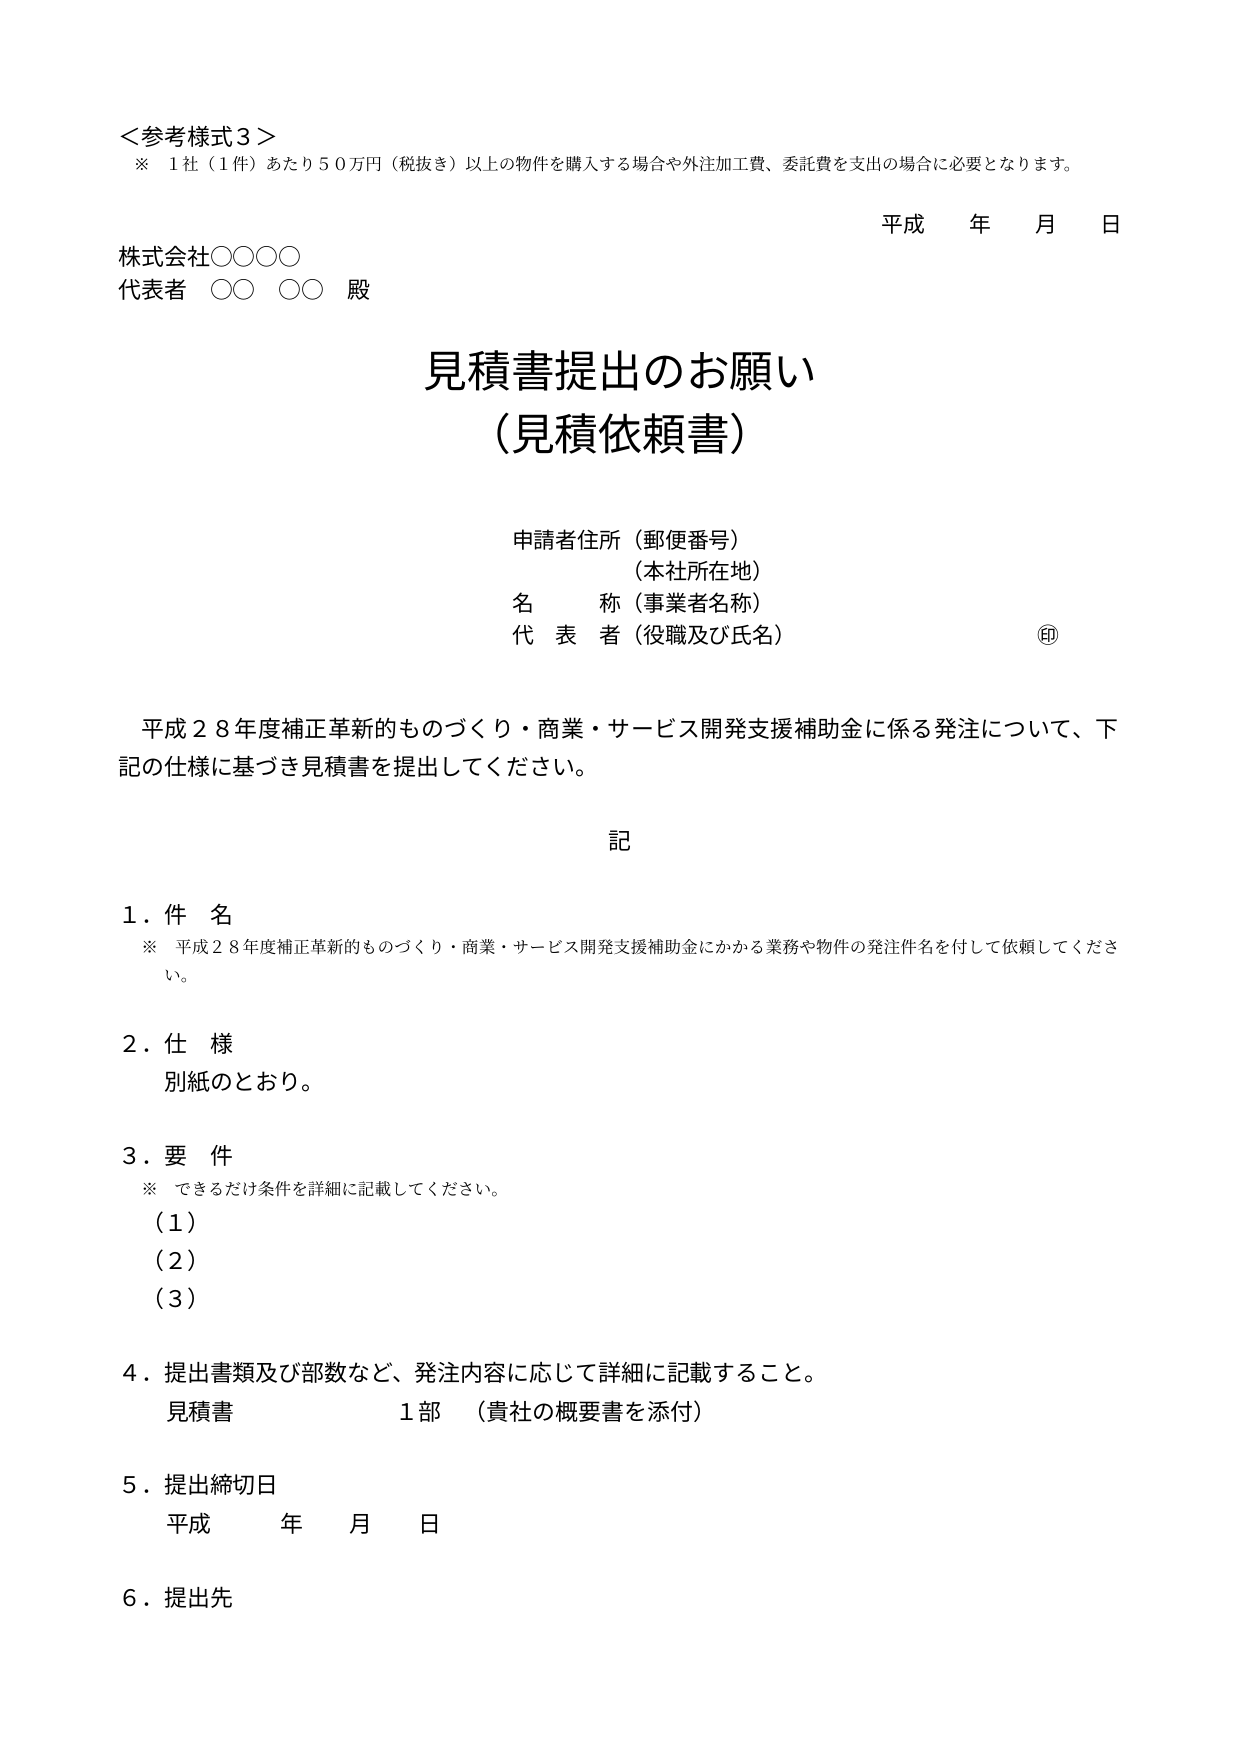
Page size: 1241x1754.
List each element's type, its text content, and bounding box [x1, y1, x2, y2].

text 申請者住所（郵便番号） [118, 523, 1122, 554]
text 平成 年 月 日 [118, 1506, 1122, 1539]
text （２） [118, 1243, 1122, 1276]
text ５．提出締切日 [118, 1467, 1122, 1501]
text 名 称（事業者名称） [140, 586, 1122, 618]
text （３） [118, 1281, 1122, 1314]
text 別紙のとおり。 [118, 1064, 1122, 1097]
text （本社所在地） [118, 554, 1122, 586]
text ※ できるだけ条件を詳細に記載してください。 [118, 1176, 1122, 1200]
text 平成２８年度補正革新的ものづくり・商業・サービス開発支援補助金に係る発注について、下記の仕様に基づき見積書を提出してください。 [118, 710, 1122, 782]
text 株式会社○○○○ [118, 239, 1122, 272]
text 記 [118, 823, 1122, 856]
text ６．提出先 [118, 1579, 1122, 1613]
text 見積書提出のお願い [118, 336, 1122, 400]
text （見積依頼書） [118, 400, 1122, 463]
text （１） [118, 1205, 1122, 1238]
text ※ １社（１件）あたり５０万円（税抜き）以上の物件を購入する場合や外注加工費、委託費を支出の場合に必要となります。 [118, 152, 1122, 176]
text １．件 名 [118, 897, 1122, 930]
text ３．要 件 [118, 1138, 1122, 1171]
text ２．仕 様 [118, 1026, 1122, 1059]
text 見積書 １部 （貴社の概要書を添付） [118, 1393, 1122, 1427]
text ４．提出書類及び部数など、発注内容に応じて詳細に記載すること。 [118, 1355, 1122, 1388]
text 代 表 者（役職及び氏名） ㊞ [118, 618, 1122, 649]
text ＜参考様式３＞ [118, 118, 1122, 152]
text 平成 年 月 日 [118, 207, 1122, 239]
text 代表者 ○○ ○○ 殿 [118, 272, 1122, 305]
text ※ 平成２８年度補正革新的ものづくり・商業・サービス開発支援補助金にかかる業務や物件の発注件名を付して依頼してください。 [118, 935, 1122, 986]
